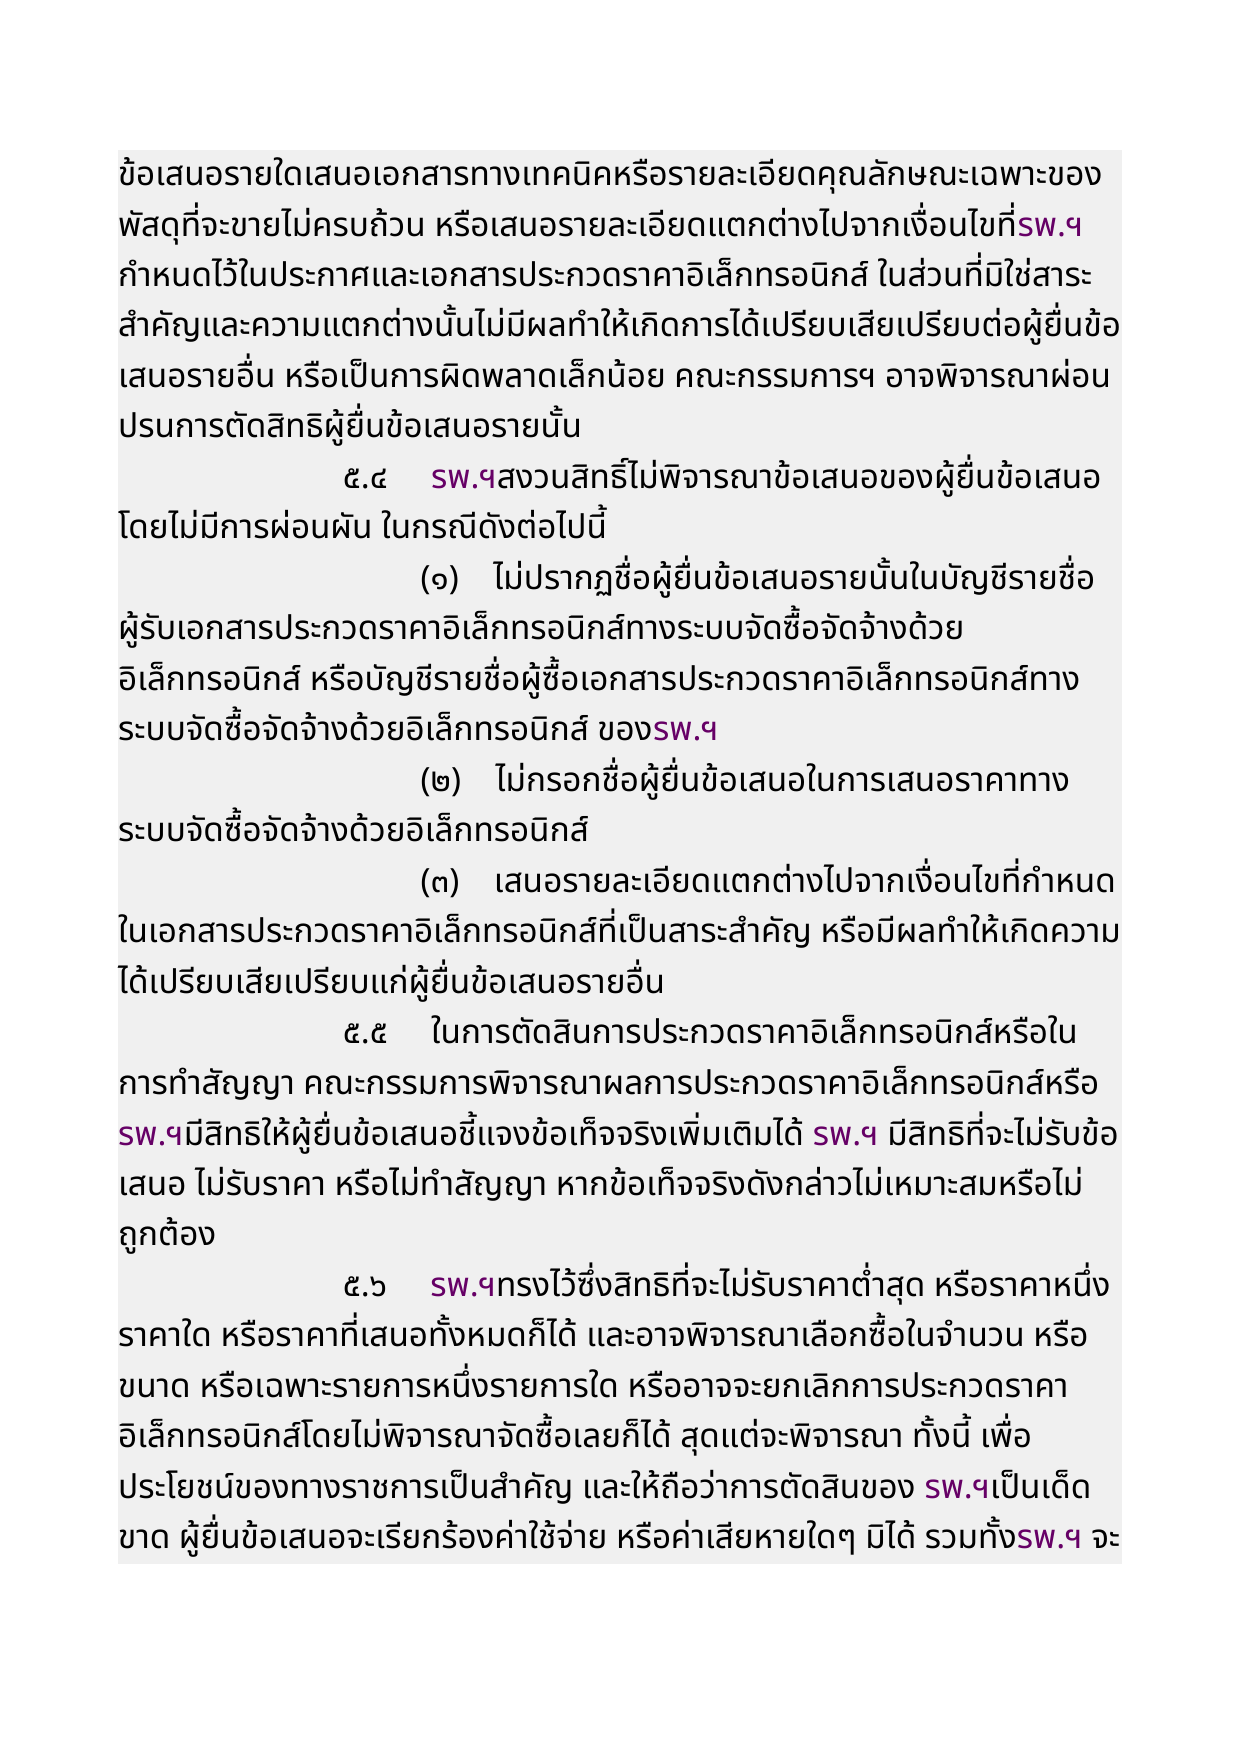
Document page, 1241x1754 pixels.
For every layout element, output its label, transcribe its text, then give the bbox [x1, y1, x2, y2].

table_cell (๒) ไม่กรอกชื่อผู้ยื่นข้อเสนอในการเสนอราคาทางระบบจัดซื้อจัดจ้างด้วยอิเล็กทรอนิกส์ [118, 756, 1122, 857]
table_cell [118, 1261, 1122, 1564]
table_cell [118, 150, 1122, 453]
table_cell ๕.๔ รพ.ฯสงวนสิทธิ์ไม่พิจารณาข้อเสนอของผู้ยื่นข้อเสนอโดยไม่มีการผ่อนผัน ในกรณีดังต่อไปนี้ [118, 453, 1122, 554]
table_cell (๓) เสนอรายละเอียดแตกต่างไปจากเงื่อนไขที่กำหนดในเอกสารประกวดราคาอิเล็กทรอนิกส์ที่เป็นสาระสำคัญ หรือมีผลทำให้เกิดความได้เปรียบเสียเปรียบแก่ผู้ยื่นข้อเสนอรายอื่น [118, 857, 1122, 1008]
table_cell ๕.๕ ในการตัดสินการประกวดราคาอิเล็กทรอนิกส์หรือในการทำสัญญา คณะกรรมการพิจารณาผลการประกวดราคาอิเล็กทรอนิกส์หรือรพ.ฯมีสิทธิให้ผู้ยื่นข้อเสนอชี้แจงข้อเท็จจริงเพิ่มเติมได้ รพ.ฯ มีสิทธิที่จะไม่รับข้อเสนอ ไม่รับราคา หรือไม่ทำสัญญา หากข้อเท็จจริงดังกล่าวไม่เหมาะสมหรือไม่ถูกต้อง [118, 1008, 1122, 1261]
table_cell (๑) ไม่ปรากฏชื่อผู้ยื่นข้อเสนอรายนั้นในบัญชีรายชื่อผู้รับเอกสารประกวดราคาอิเล็กทรอนิกส์ทางระบบจัดซื้อจัดจ้างด้วยอิเล็กทรอนิกส์ หรือบัญชีรายชื่อผู้ซื้อเอกสารประกวดราคาอิเล็กทรอนิกส์ทางระบบจัดซื้อจัดจ้างด้วยอิเล็กทรอนิกส์ ของรพ.ฯ [118, 554, 1122, 756]
